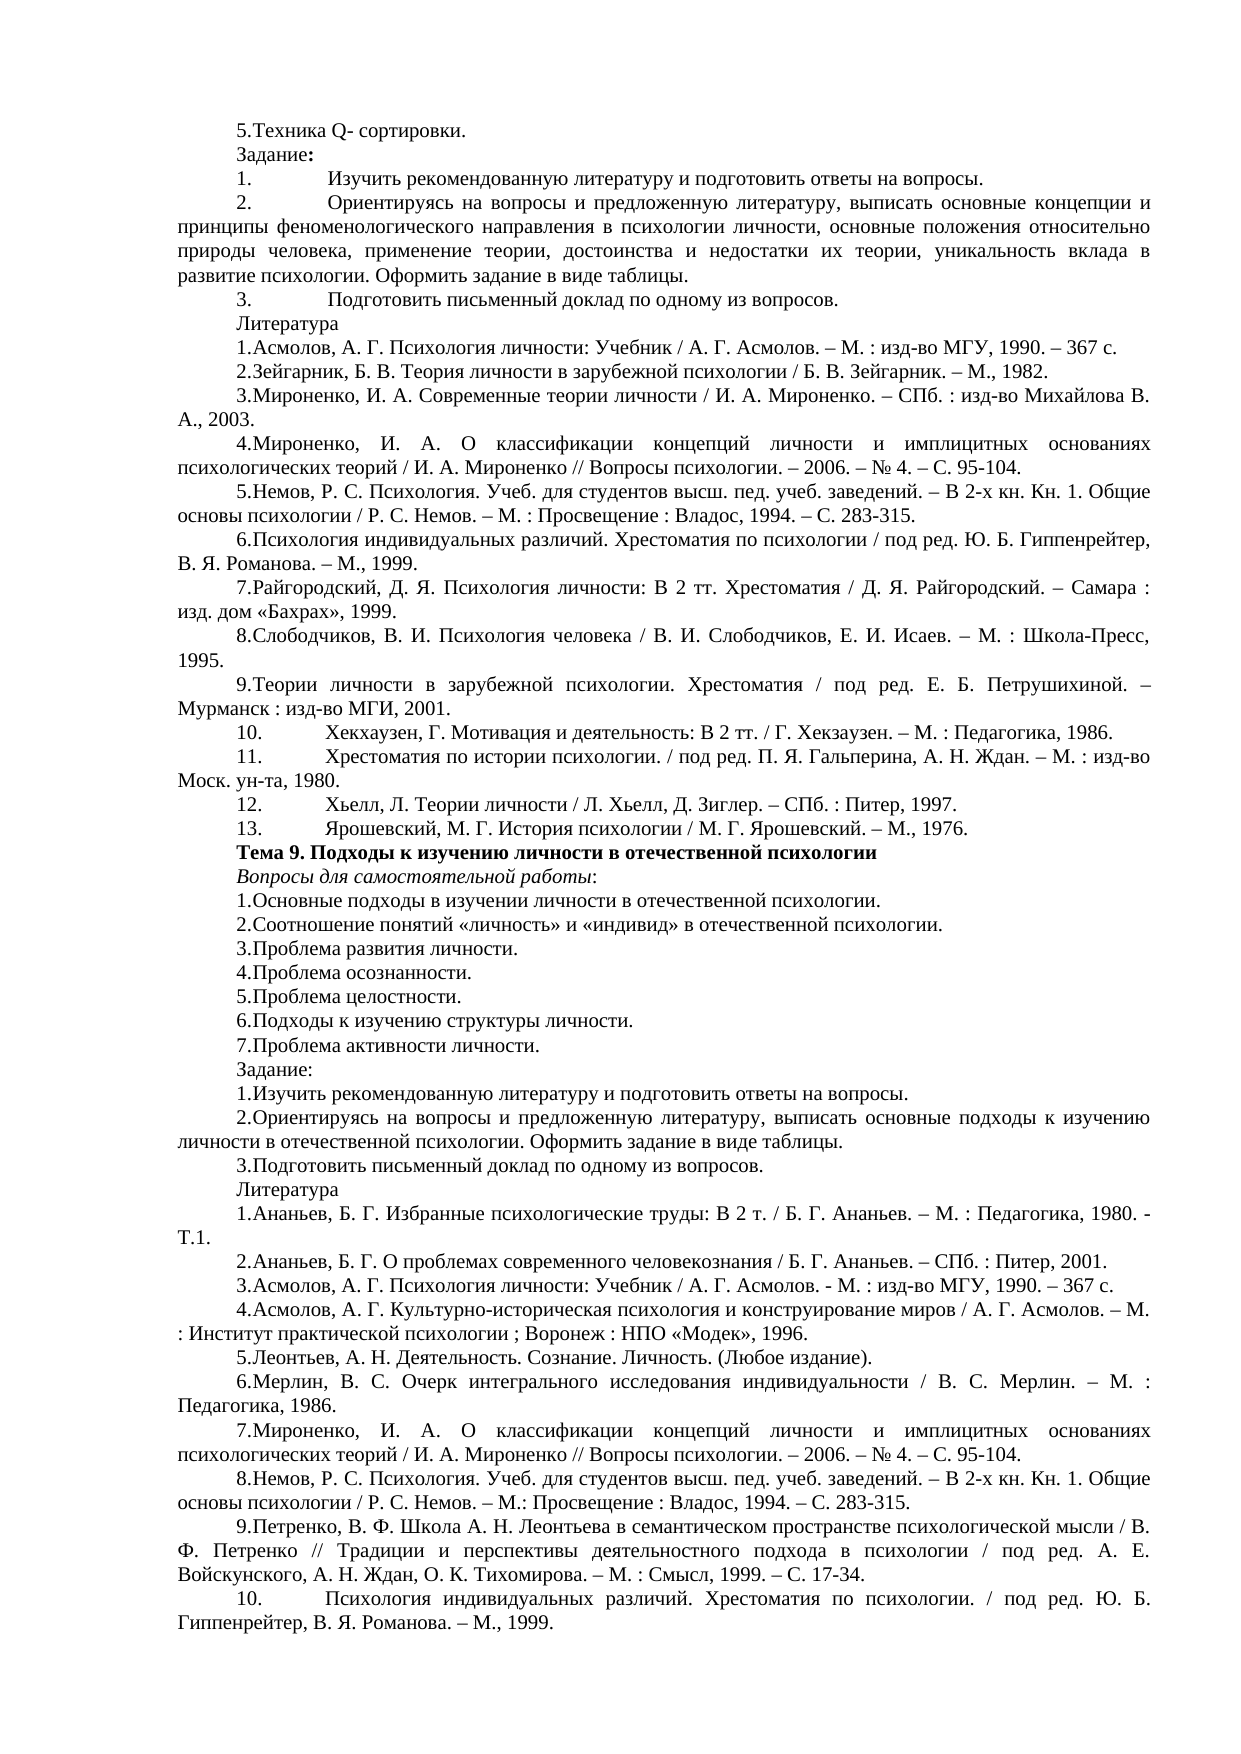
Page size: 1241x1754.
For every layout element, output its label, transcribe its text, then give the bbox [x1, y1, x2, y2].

list Ориентируясь на вопросы и предложенную литературу, выписать основные подходы к изучению личности в отечественной психологии. Оформить задание в виде таблицы. [177, 1105, 1152, 1153]
list Проблема активности личности. [177, 1032, 1152, 1057]
list Ориентируясь на вопросы и предложенную литературу, выписать основные концепции и принципы феноменологического направления в психологии личности, основные положения относительно природы человека, применение теории, достоинства и недостатки их теории, уникальность вклада в развитие психологии. Оформить задание в виде таблицы. [177, 190, 1152, 287]
list Асмолов, А. Г. Культурно-историческая психология и конструирование миров / А. Г. Асмолов. – М. : Институт практической психологии ; Воронеж : НПО «Модек», 1996. [177, 1297, 1152, 1345]
list Асмолов, А. Г. Психология личности: Учебник / А. Г. Асмолов. - М. : изд-во МГУ, 1990. – 367 с. [177, 1273, 1152, 1297]
list Слободчиков, В. И. Психология человека / В. И. Слободчиков, Е. И. Исаев. – М. : Школа-Пресс, 1995. [177, 623, 1152, 672]
list Немов, Р. С. Психология. Учеб. для студентов высш. пед. учеб. заведений. – В 2-х кн. Кн. 1. Общие основы психологии / Р. С. Немов. – М. : Просвещение : Владос, 1994. – С. 283-315. [177, 479, 1152, 527]
list Проблема целостности. [177, 984, 1152, 1008]
list Хрестоматия по истории психологии. / под ред. П. Я. Гальперина, А. Н. Ждан. – М. : изд-во Моск. ун-та, 1980. [177, 744, 1152, 792]
text Задание: [177, 1057, 1152, 1081]
list Подготовить письменный доклад по одному из вопросов. [177, 1153, 1152, 1177]
list Асмолов, А. Г. Психология личности: Учебник / А. Г. Асмолов. – М. : изд-во МГУ, 1990. – 367 с. [177, 335, 1152, 359]
list Проблема осознанности. [177, 960, 1152, 984]
list Соотношение понятий «личность» и «индивид» в отечественной психологии. [177, 912, 1152, 936]
text Вопросы для самостоятельной работы: [177, 864, 1152, 888]
list Ярошевский, М. Г. История психологии / М. Г. Ярошевский. – М., 1976. [177, 816, 1152, 840]
list Хекхаузен, Г. Мотивация и деятельность: В 2 тт. / Г. Хекзаузен. – М. : Педагогика, 1986. [177, 720, 1152, 744]
list Проблема развития личности. [177, 936, 1152, 960]
list Ананьев, Б. Г. Избранные психологические труды: В 2 т. / Б. Г. Ананьев. – М. : Педагогика, 1980. - Т.1. [177, 1201, 1152, 1249]
list Техника Q- сортировки. [177, 118, 1152, 142]
list Изучить рекомендованную литературу и подготовить ответы на вопросы. [177, 166, 1152, 190]
list Теории личности в зарубежной психологии. Хрестоматия / под ред. Е. Б. Петрушихиной. – Мурманск : изд-во МГИ, 2001. [177, 672, 1152, 720]
list Хьелл, Л. Теории личности / Л. Хьелл, Д. Зиглер. – СПб. : Питер, 1997. [177, 792, 1152, 816]
list Немов, Р. С. Психология. Учеб. для студентов высш. пед. учеб. заведений. – В 2-х кн. Кн. 1. Общие основы психологии / Р. С. Немов. – М.: Просвещение : Владос, 1994. – С. 283-315. [177, 1466, 1152, 1514]
text Задание: [177, 142, 1152, 166]
list Основные подходы в изучении личности в отечественной психологии. [177, 888, 1152, 912]
list Психология индивидуальных различий. Хрестоматия по психологии / под ред. Ю. Б. Гиппенрейтер, В. Я. Романова. – М., 1999. [177, 527, 1152, 575]
list Изучить рекомендованную литературу и подготовить ответы на вопросы. [177, 1081, 1152, 1105]
list Ананьев, Б. Г. О проблемах современного человекознания / Б. Г. Ананьев. – СПб. : Питер, 2001. [177, 1249, 1152, 1273]
list Мерлин, В. С. Очерк интегрального исследования индивидуальности / В. С. Мерлин. – М. : Педагогика, 1986. [177, 1369, 1152, 1417]
list Подготовить письменный доклад по одному из вопросов. [177, 287, 1152, 311]
text Литература [177, 311, 1152, 335]
list Подходы к изучению структуры личности. [177, 1008, 1152, 1032]
text Тема 9. Подходы к изучению личности в отечественной психологии [177, 840, 1152, 864]
list Мироненко, И. А. О классификации концепций личности и имплицитных основаниях психологических теорий / И. А. Мироненко // Вопросы психологии. – 2006. – № 4. – С. 95-104. [177, 431, 1152, 479]
list Мироненко, И. А. О классификации концепций личности и имплицитных основаниях психологических теорий / И. А. Мироненко // Вопросы психологии. – 2006. – № 4. – С. 95-104. [177, 1417, 1152, 1466]
text Литература [177, 1177, 1152, 1201]
list Петренко, В. Ф. Школа А. Н. Леонтьева в семантическом пространстве психологической мысли / В. Ф. Петренко // Традиции и перспективы деятельностного подхода в психологии / под ред. А. Е. Войскунского, А. Н. Ждан, О. К. Тихомирова. – М. : Смысл, 1999. – С. 17-34. [177, 1514, 1152, 1586]
list Райгородский, Д. Я. Психология личности: В 2 тт. Хрестоматия / Д. Я. Райгородский. – Самара : изд. дом «Бахрах», 1999. [177, 575, 1152, 623]
list Психология индивидуальных различий. Хрестоматия по психологии. / под ред. Ю. Б. Гиппенрейтер, В. Я. Романова. – М., 1999. [177, 1586, 1152, 1634]
list Леонтьев, А. Н. Деятельность. Сознание. Личность. (Любое издание). [177, 1345, 1152, 1369]
list Мироненко, И. А. Современные теории личности / И. А. Мироненко. – СПб. : изд-во Михайлова В. А., 2003. [177, 383, 1152, 431]
list Зейгарник, Б. В. Теория личности в зарубежной психологии / Б. В. Зейгарник. – М., 1982. [177, 359, 1152, 383]
